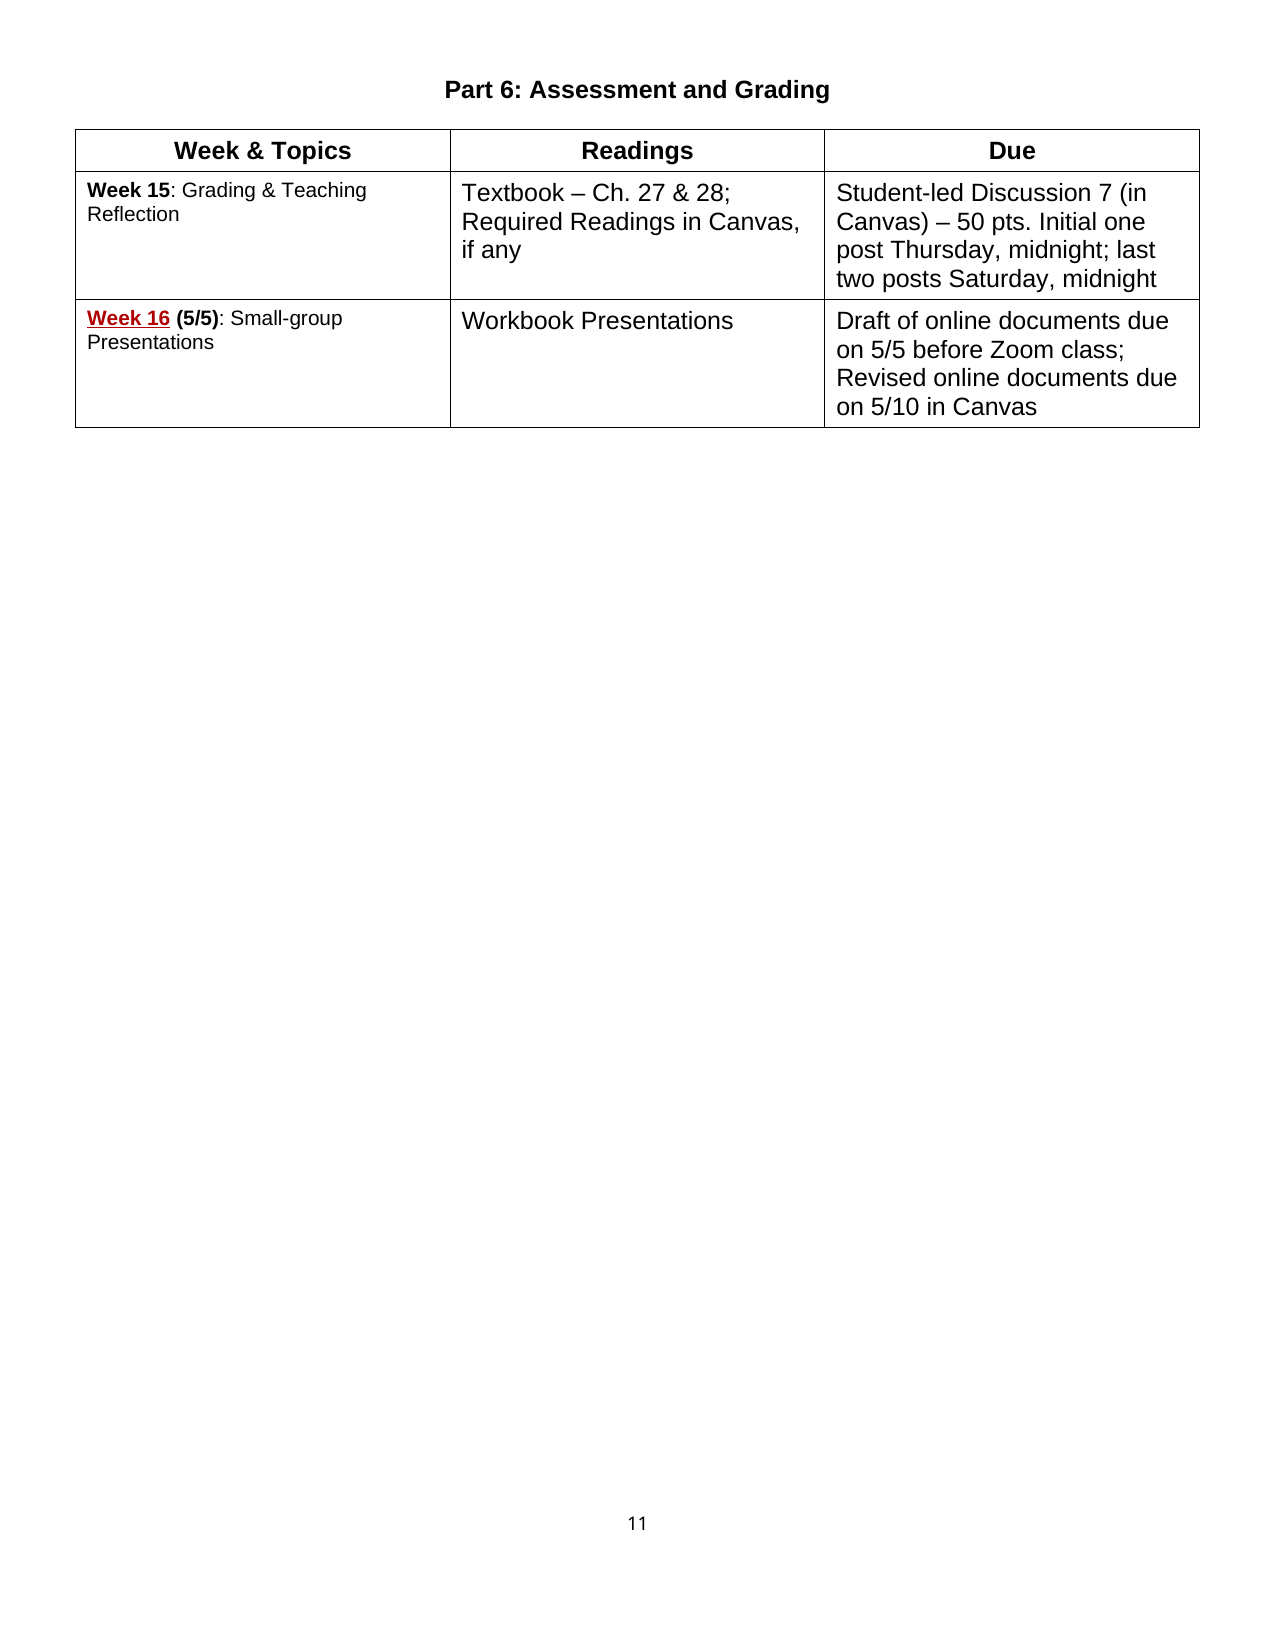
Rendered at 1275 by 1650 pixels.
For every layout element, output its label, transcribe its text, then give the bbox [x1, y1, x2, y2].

subtitle Part 6: Assessment and Grading [75, 75, 1200, 104]
table_cell Student-led Discussion 7 (in Canvas) – 50 pts. Initial one post Thursday, midnight; last two posts Saturday, midnight [825, 172, 1199, 299]
table_cell Week 16 (5/5): Small-group Presentations [76, 300, 450, 427]
table_header Week & Topics [76, 130, 450, 171]
table_cell Week 15: Grading & Teaching Reflection [76, 172, 450, 299]
table_header Due [825, 130, 1199, 171]
table_cell Workbook Presentations [451, 300, 824, 427]
table_cell Textbook – Ch. 27 & 28; Required Readings in Canvas, if any [451, 172, 824, 299]
table_header Readings [451, 130, 824, 171]
table_cell Draft of online documents due on 5/5 before Zoom class; Revised online documents due on 5/10 in Canvas [825, 300, 1199, 427]
